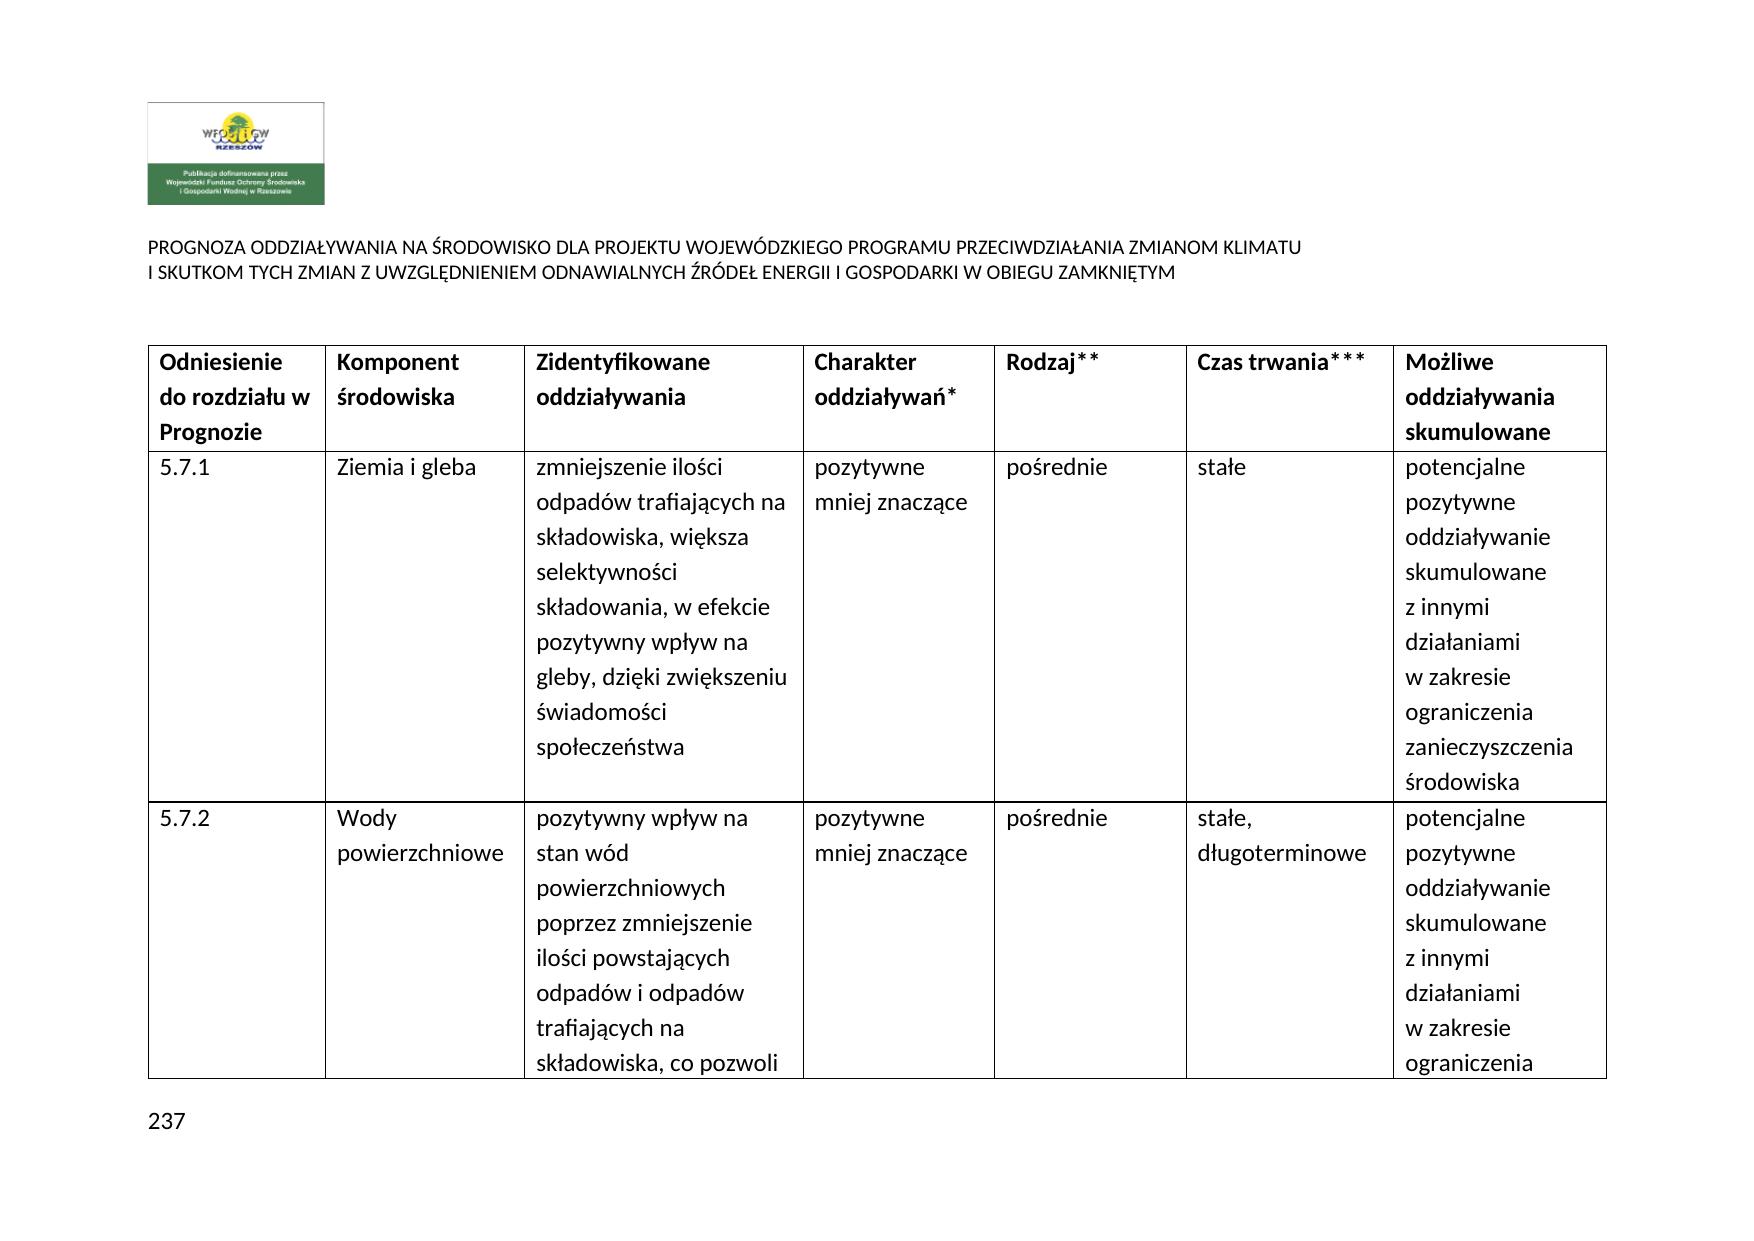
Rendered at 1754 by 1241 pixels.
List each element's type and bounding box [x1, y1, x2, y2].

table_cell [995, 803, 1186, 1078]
picture [147, 102, 325, 205]
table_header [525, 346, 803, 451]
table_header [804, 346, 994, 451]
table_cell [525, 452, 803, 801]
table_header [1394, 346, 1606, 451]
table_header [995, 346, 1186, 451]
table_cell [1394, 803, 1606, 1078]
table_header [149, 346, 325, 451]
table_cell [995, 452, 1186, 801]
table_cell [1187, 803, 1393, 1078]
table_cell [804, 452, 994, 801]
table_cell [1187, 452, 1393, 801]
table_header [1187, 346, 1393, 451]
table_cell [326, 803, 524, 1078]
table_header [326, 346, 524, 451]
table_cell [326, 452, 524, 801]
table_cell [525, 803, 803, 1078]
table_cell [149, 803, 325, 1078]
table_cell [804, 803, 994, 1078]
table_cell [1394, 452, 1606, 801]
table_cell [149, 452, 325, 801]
